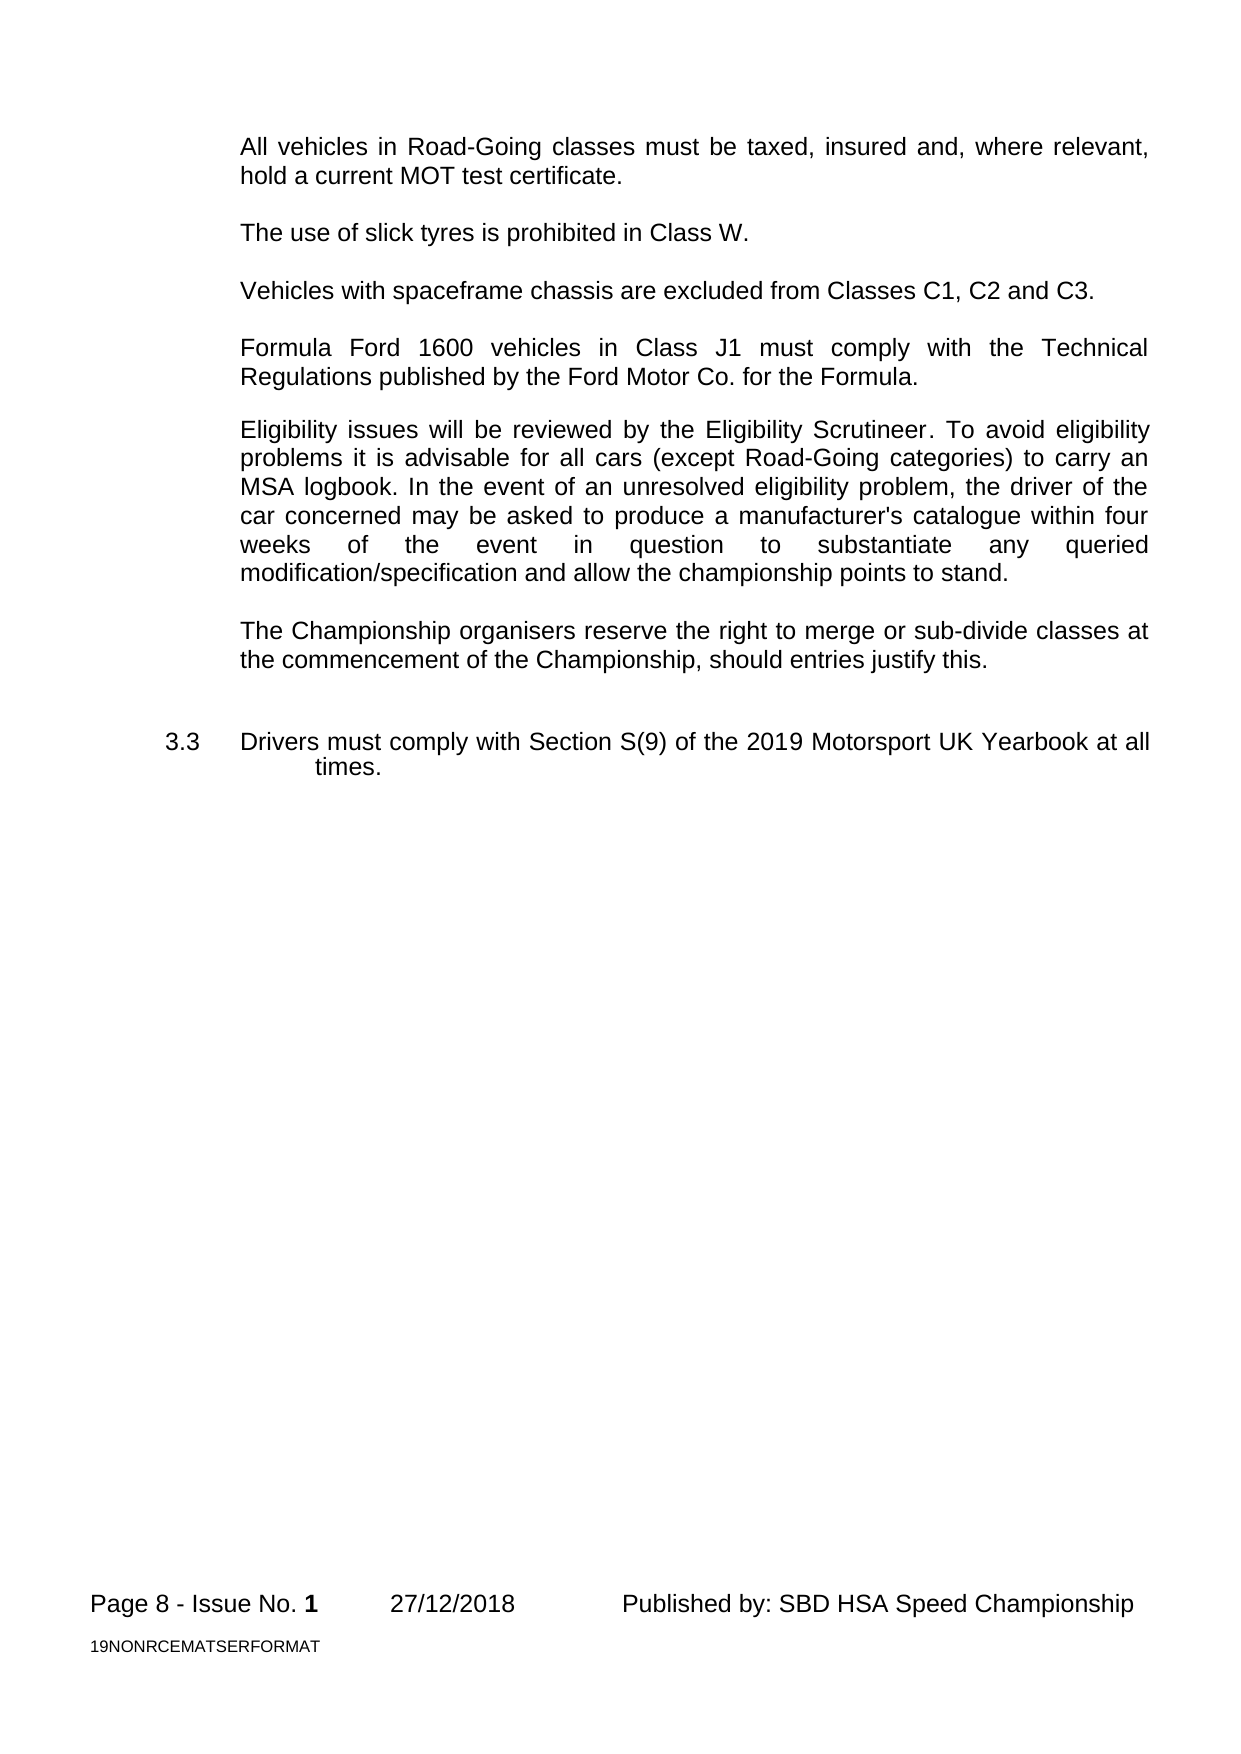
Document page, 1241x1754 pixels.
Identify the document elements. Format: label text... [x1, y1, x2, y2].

text 3.3 Drivers must comply with Section S(9) of the 2019 Motorsport UK Yearbook at all times. [90, 731, 1150, 781]
text The Championship organisers reserve the right to merge or sub-divide classes at the commencement of the Championship, should entries justify this. [240, 616, 1150, 673]
text All vehicles in Road-Going classes must be taxed, insured and, where relevant, hold a current MOT test certificate. [240, 132, 1150, 190]
text Eligibility issues will be reviewed by the Eligibility Scrutineer. To avoid eligibility problems it is advisable for all cars (except Road-Going categories) to carry an MSA logbook. In the event of an unresolved eligibility problem, the driver of the car concerned may be asked to produce a manufacturer's catalogue within four weeks of the event in question to substantiate any queried modification/specification and allow the championship points to stand. [240, 414, 1150, 587]
text The use of slick tyres is prohibited in Class W. [240, 218, 1150, 247]
text Vehicles with spaceframe chassis are excluded from Classes C1, C2 and C3. [165, 276, 1150, 305]
text Formula Ford 1600 vehicles in Class J1 must comply with the Technical Regulations published by the Ford Motor Co. for the Formula. [240, 333, 1150, 391]
